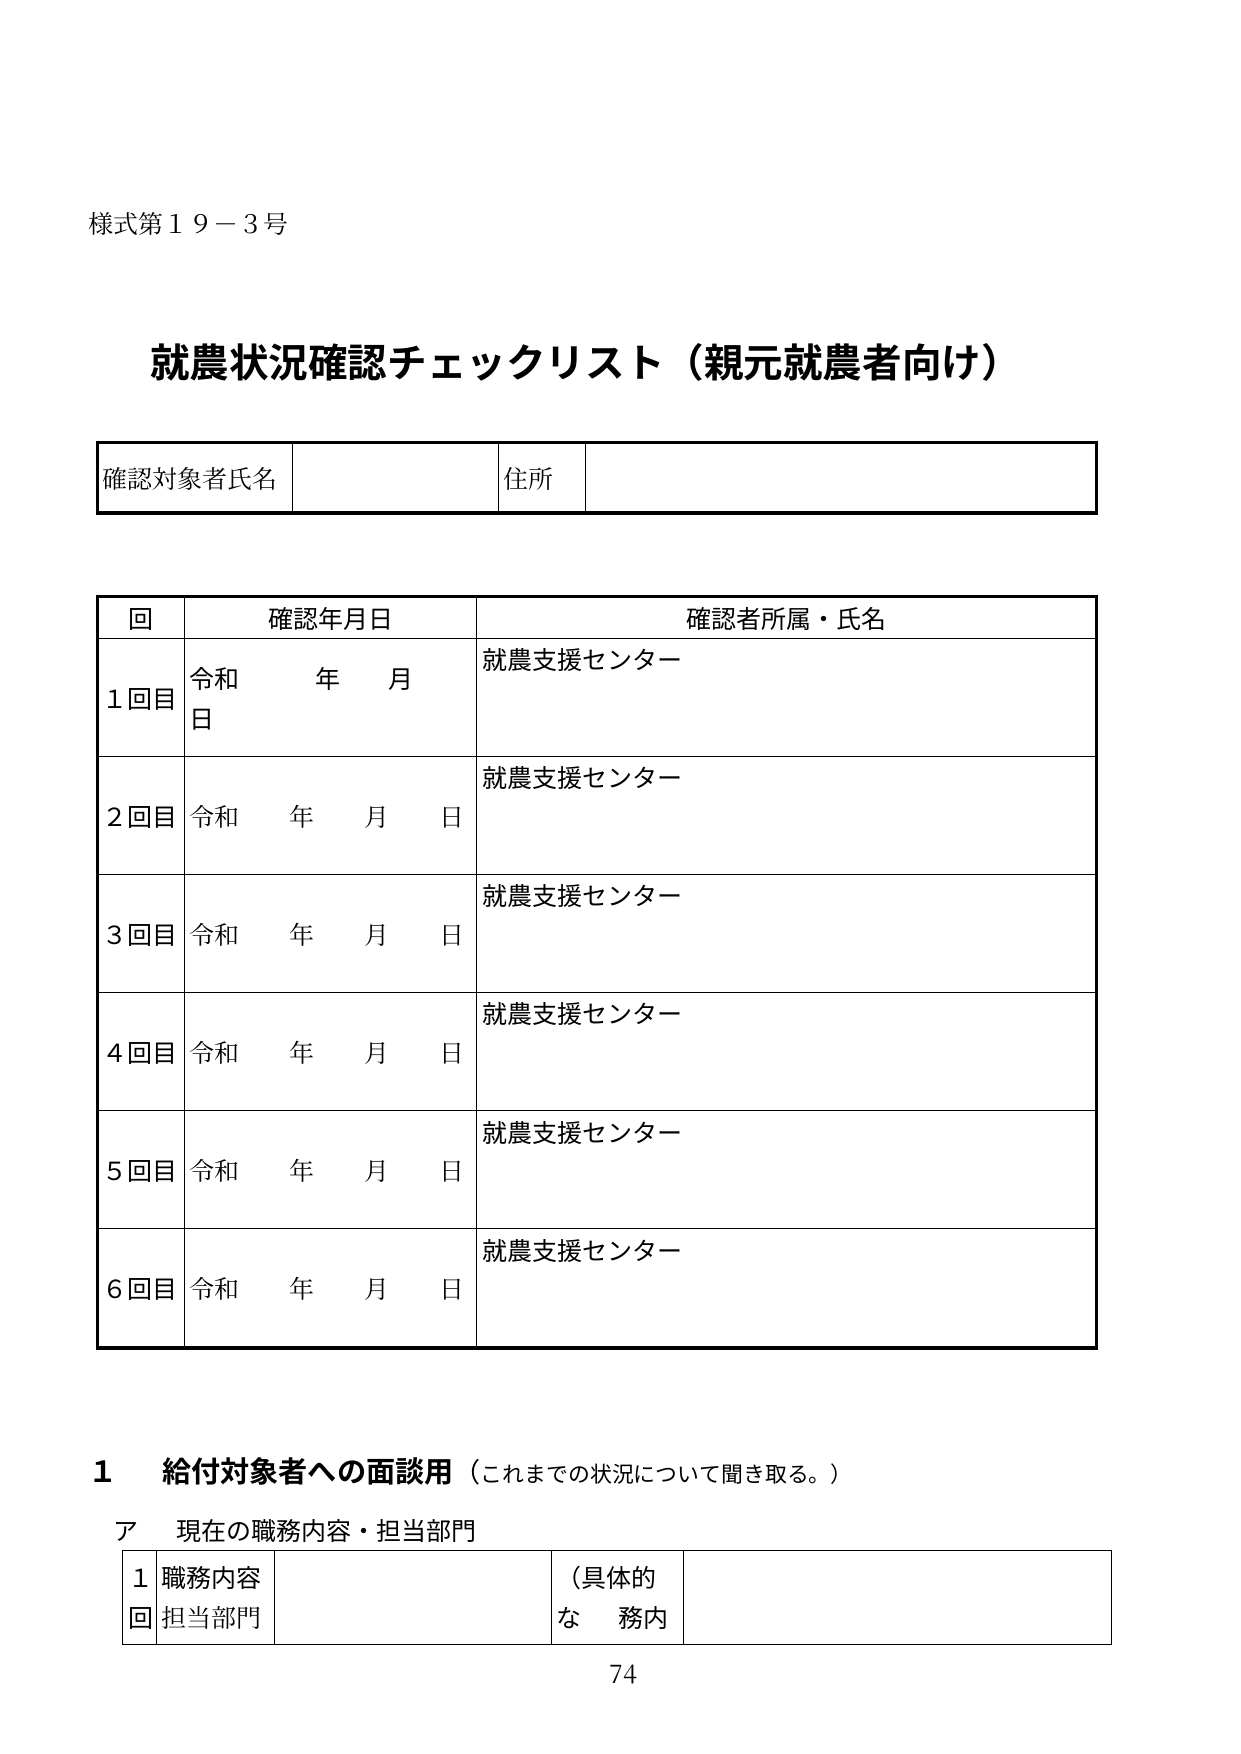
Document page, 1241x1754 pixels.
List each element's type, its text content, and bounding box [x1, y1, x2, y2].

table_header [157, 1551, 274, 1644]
text ア 現在の職務内容・担当部門 [89, 1509, 1157, 1549]
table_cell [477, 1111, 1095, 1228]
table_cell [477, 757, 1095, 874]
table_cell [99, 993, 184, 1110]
text 就農状況確認チェックリスト（親元就農者向け） [89, 321, 1157, 401]
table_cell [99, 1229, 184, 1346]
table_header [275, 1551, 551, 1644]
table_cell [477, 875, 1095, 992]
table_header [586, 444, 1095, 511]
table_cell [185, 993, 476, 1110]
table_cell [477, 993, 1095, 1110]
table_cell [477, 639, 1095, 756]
text 様式第１９－３号 [89, 205, 1157, 241]
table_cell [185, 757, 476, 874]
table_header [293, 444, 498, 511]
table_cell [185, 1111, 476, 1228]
text １ 給付対象者への面談用（これまでの状況について聞き取る。） [89, 1429, 1157, 1509]
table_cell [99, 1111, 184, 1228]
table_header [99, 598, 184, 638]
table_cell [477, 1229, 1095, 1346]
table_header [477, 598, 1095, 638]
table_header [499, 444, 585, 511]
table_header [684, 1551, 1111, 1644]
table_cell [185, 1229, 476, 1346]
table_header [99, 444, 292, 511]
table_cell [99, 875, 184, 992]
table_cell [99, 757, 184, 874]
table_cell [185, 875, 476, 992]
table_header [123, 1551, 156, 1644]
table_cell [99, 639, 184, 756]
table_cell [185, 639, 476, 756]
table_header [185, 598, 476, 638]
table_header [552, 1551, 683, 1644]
